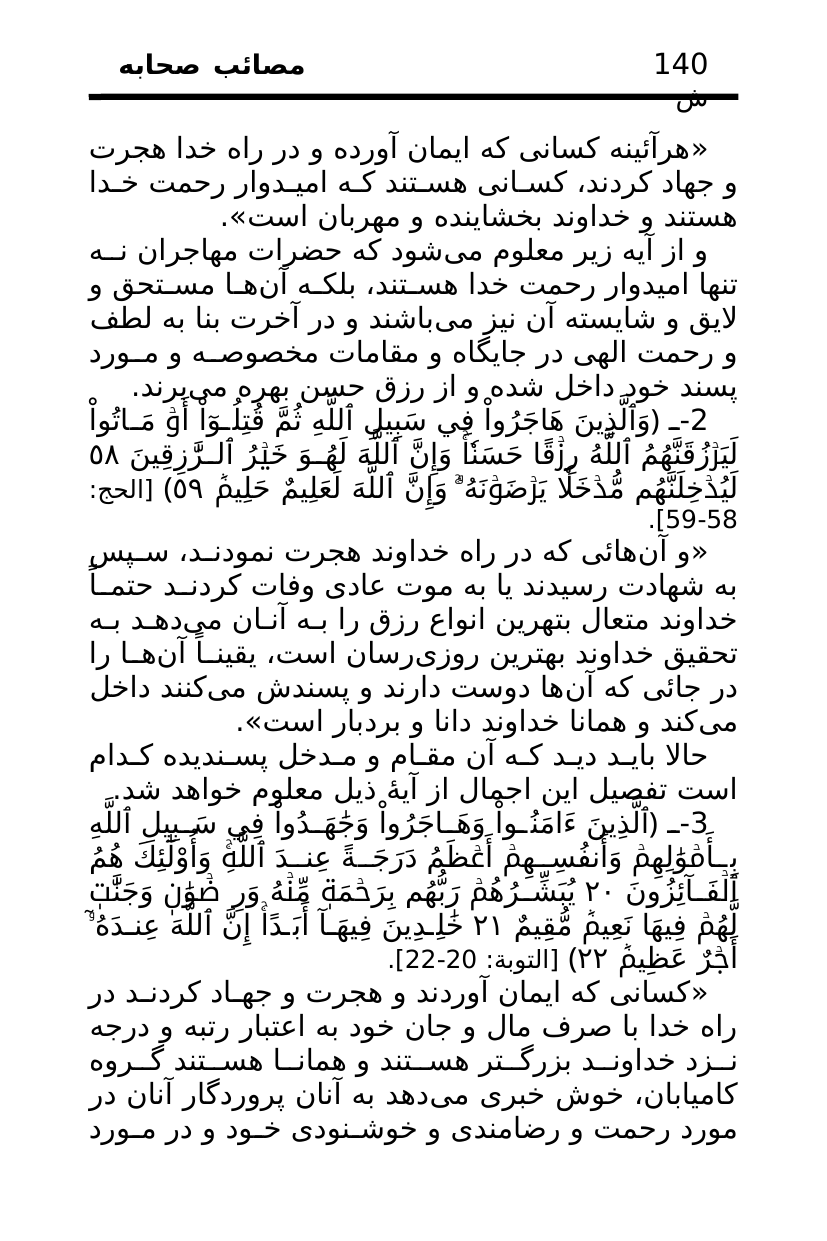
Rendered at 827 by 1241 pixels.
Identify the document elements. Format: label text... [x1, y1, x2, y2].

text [89, 976, 738, 1146]
text «و آن‌هائی که در راه خداوند هجرت نمودند، سپس به شهادت رسیدند یا به موت عادی وفات کردند حتماً خداوند متعال بتهرین انواع رزق را به آنان می‌دهد به تحقیق خداوند بهترین روزی‌رسان است، یقیناً آن‌ها را در جائی که آن‌ها دوست دارند و پسندش می‌کنند داخل می‌کند و همانا خداوند دانا و بردبار است». [89, 534, 738, 738]
text و از آیه زیر معلوم می‌شود که حضرات مهاجران نه تنها امیدوار رحمت خدا هستند، بلکه آن‌ها مستحق و لایق و شایسته آن نیز می‌باشند و در آخرت بنا به لطف و رحمت الهی در جایگاه و مقامات مخصوصه و مورد پسند خود داخل شده و از رزق حسن بهره می‌برند. [89, 233, 738, 403]
text حالا باید دید که آن مقام و مدخل پسندیده کدام است تفصیل این اجمال از آیۀ ذیل معلوم خواهد شد. [89, 738, 738, 806]
text 3- ﴿ٱلَّذِينَ ءَامَنُواْ وَهَاجَرُواْ وَجَٰهَدُواْ فِي سَبِيلِ ٱللَّهِ بِأَمۡوَٰلِهِمۡ وَأَنفُسِهِمۡ أَعۡظَمُ دَرَجَةً عِندَ ٱللَّهِۚ وَأُوْلَٰٓئِكَ هُمُ ٱلۡفَآئِزُونَ ٢٠ يُبَشِّرُهُمۡ رَبُّهُم بِرَحۡمَةٖ مِّنۡهُ وَرِضۡوَٰنٖ وَجَنَّٰتٖ لَّهُمۡ فِيهَا نَعِيمٞ مُّقِيمٌ ٢١ خَٰلِدِينَ فِيهَآ أَبَدًاۚ إِنَّ ٱللَّهَ عِندَهُۥٓ أَجۡرٌ عَظِيمٞ ٢٢﴾ [التوبة: 20-22]. [89, 806, 738, 976]
text «هرآئینه کسانی که ایمان آورده و در راه خدا هجرت و جهاد کردند، کسانی هستند که امیدوار رحمت خدا هستند و خداوند بخشاینده و مهربان است». [89, 132, 738, 233]
text 2- ﴿وَٱلَّذِينَ هَاجَرُواْ فِي سَبِيلِ ٱللَّهِ ثُمَّ قُتِلُوٓاْ أَوۡ مَاتُواْ لَيَرۡزُقَنَّهُمُ ٱللَّهُ رِزۡقًا حَسَنٗاۚ وَإِنَّ ٱللَّهَ لَهُوَ خَيۡرُ ٱلرَّٰزِقِينَ ٥٨ لَيُدۡخِلَنَّهُم مُّدۡخَلٗا يَرۡضَوۡنَهُۥۚ وَإِنَّ ٱللَّهَ لَعَلِيمٌ حَلِيمٞ ٥٩﴾ [الحج:58-59]. [89, 403, 738, 534]
